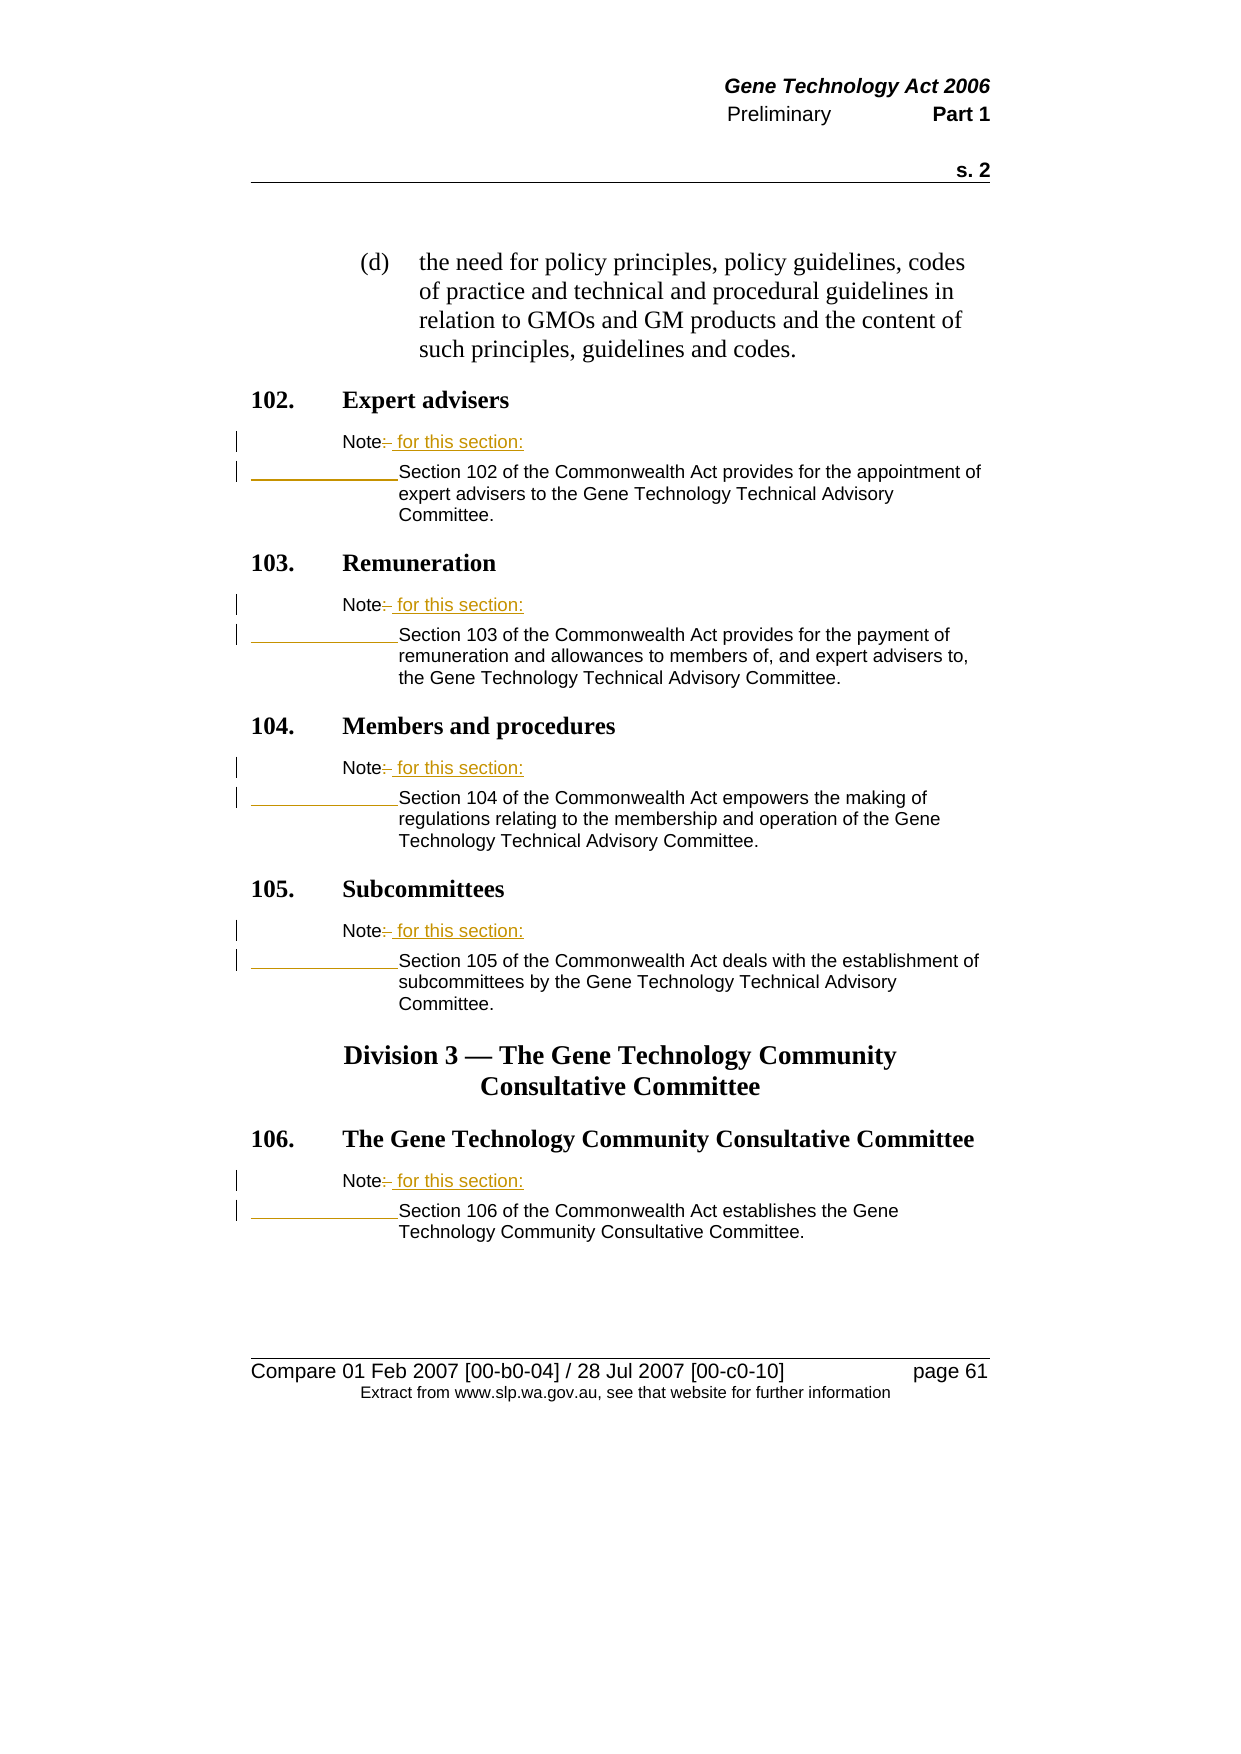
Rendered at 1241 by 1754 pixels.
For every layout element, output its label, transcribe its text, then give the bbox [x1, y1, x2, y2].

subtitle Note [251, 431, 990, 452]
subtitle 105. Subcommittees [251, 874, 990, 903]
text Section 103 of the Commonwealth Act provides for the payment of remuneration and allowances to members of, and expert advisers to, the Gene Technology Technical Advisory Committee. [251, 624, 990, 688]
subtitle Note [251, 919, 990, 941]
text Section 106 of the Commonwealth Act establishes the Gene Technology Community Consultative Committee. [251, 1200, 990, 1243]
subtitle 106. The Gene Technology Community Consultative Committee [251, 1124, 990, 1153]
text Section 102 of the Commonwealth Act provides for the appointment of expert advisers to the Gene Technology Technical Advisory Committee. [251, 461, 990, 525]
subtitle 103. Remuneration [251, 548, 990, 577]
text Section 105 of the Commonwealth Act deals with the establishment of subcommittees by the Gene Technology Technical Advisory Committee. [251, 949, 990, 1014]
subtitle 104. Members and procedures [251, 711, 990, 740]
subtitle Note [251, 757, 990, 778]
subtitle Division 3 — The Gene Technology Community Consultative Committee [251, 1039, 990, 1101]
subtitle Note [251, 594, 990, 615]
subtitle Note [251, 1170, 990, 1191]
subtitle 102. Expert advisers [251, 385, 990, 414]
text Section 104 of the Commonwealth Act empowers the making of regulations relating to the membership and operation of the Gene Technology Technical Advisory Committee. [251, 787, 990, 851]
text (d) the need for policy principles, policy guidelines, codes of practice and technical and procedural guidelines in relation to GMOs and GM products and the content of such principles, guidelines and codes. [251, 247, 990, 362]
